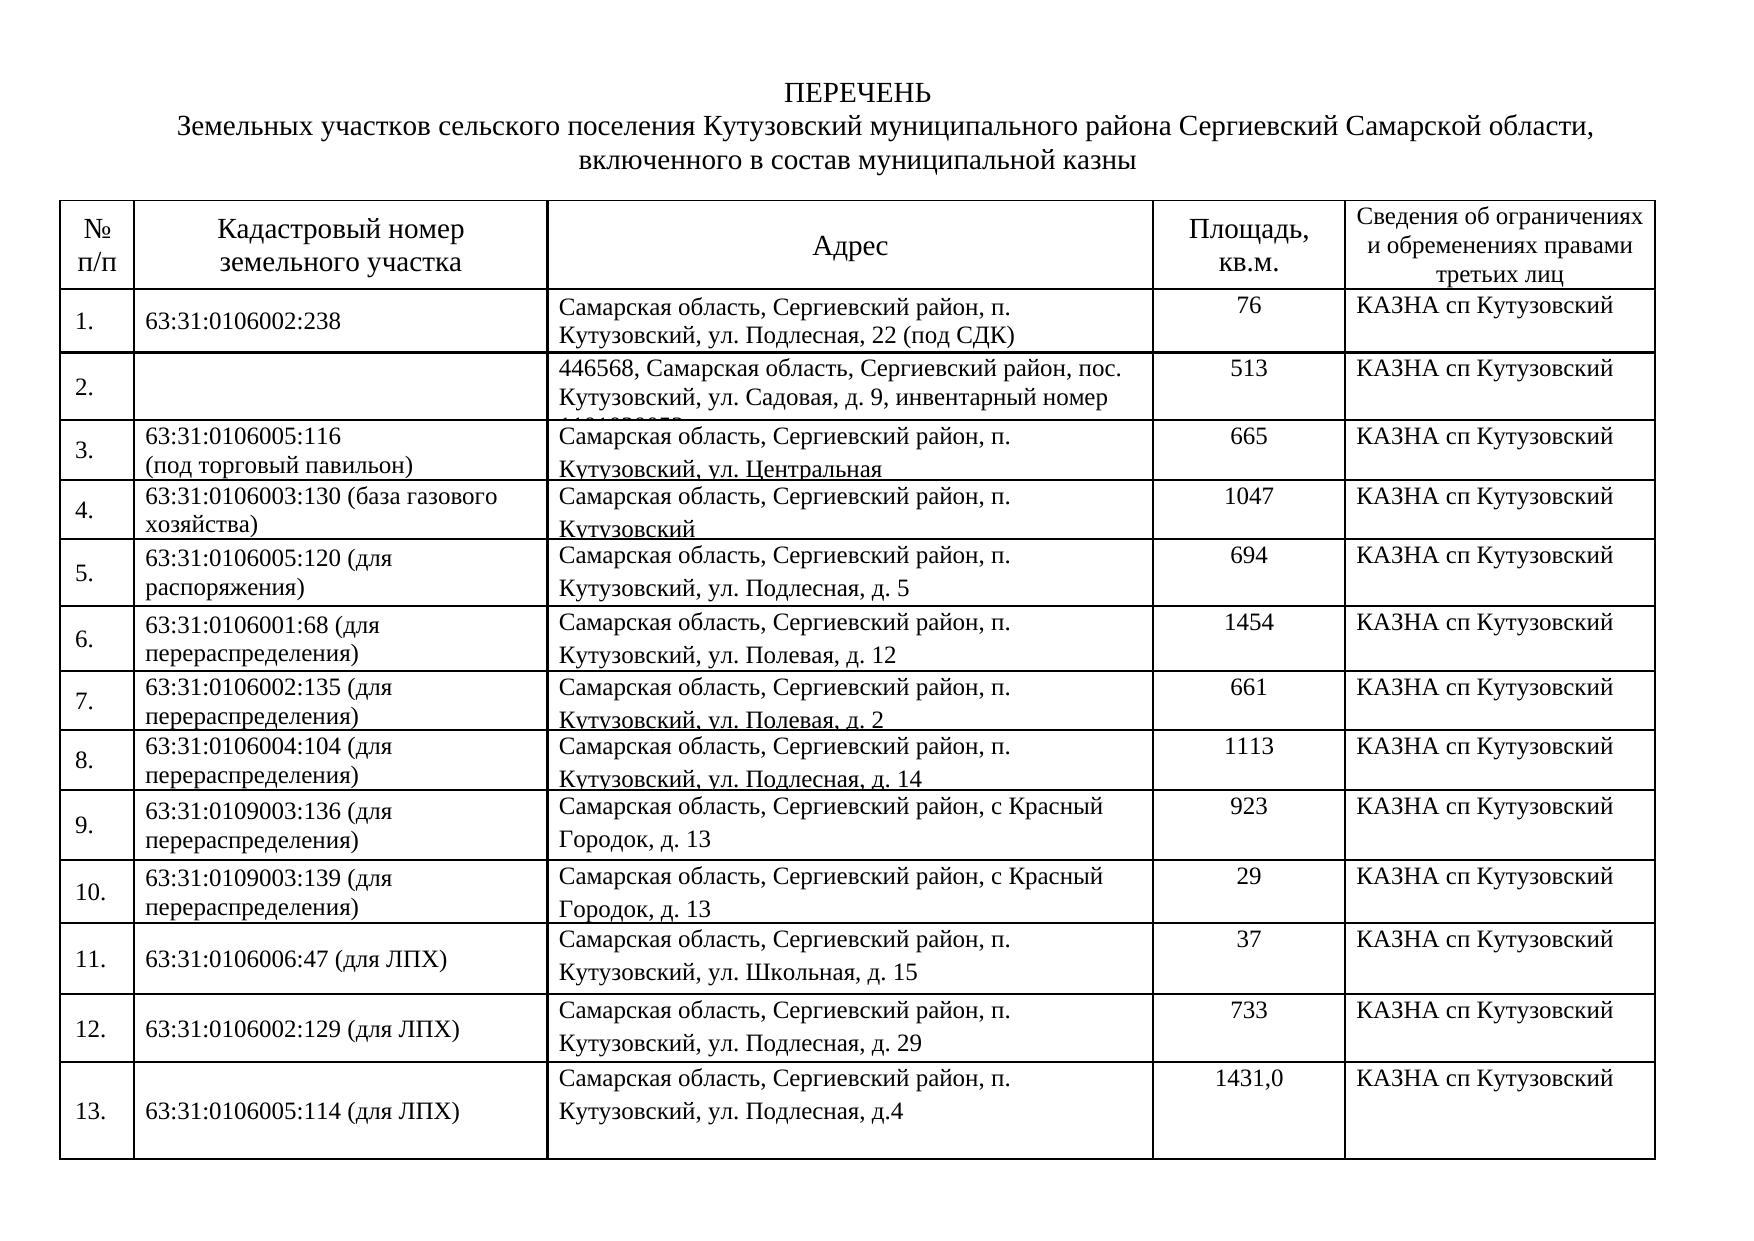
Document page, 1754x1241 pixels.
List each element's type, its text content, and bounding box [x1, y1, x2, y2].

table_cell КАЗНА сп Кутузовский [1346, 924, 1654, 993]
table_cell КАЗНА сп Кутузовский [1346, 861, 1654, 922]
table_cell [61, 481, 133, 538]
table_cell КАЗНА сп Кутузовский [1346, 354, 1654, 419]
table_cell 513 [1154, 354, 1344, 419]
table_cell Самарская область, Сергиевский район, п. Кутузовский, ул. Подлесная, д.4 [549, 1063, 1152, 1158]
table_cell Самарская область, Сергиевский район, п. Кутузовский, ул. Подлесная, д. 5 [549, 540, 1152, 605]
table_cell Сведения об ограничениях и обременениях правами третьих лиц [1346, 201, 1654, 288]
table_cell 661 [1154, 672, 1344, 729]
table_cell 37 [1154, 924, 1344, 993]
table_cell Самарская область, Сергиевский район, п. Кутузовский, ул. Полевая, д. 12 [549, 607, 1152, 670]
table_cell 665 [1154, 421, 1344, 479]
table_cell КАЗНА сп Кутузовский [1346, 607, 1654, 670]
table_cell 1113 [1154, 731, 1344, 789]
table_cell 63:31:0106005:116 (под торговый павильон) [135, 421, 546, 479]
table_cell 694 [1154, 540, 1344, 605]
table_cell [135, 354, 546, 419]
table_cell [61, 607, 133, 670]
table_cell 63:31:0106003:130 (база газового хозяйства) [135, 481, 546, 538]
table_cell Самарская область, Сергиевский район, п. Кутузовский, ул. Центральная [549, 421, 1152, 479]
table_cell КАЗНА сп Кутузовский [1346, 540, 1654, 605]
table_cell 63:31:0106006:47 (для ЛПХ) [135, 924, 546, 993]
table_cell 1431,0 [1154, 1063, 1344, 1158]
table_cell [1346, 1063, 1654, 1158]
table_header ПЕРЕЧЕНЬ Земельных участков сельского поселения Кутузовский муниципального района Сергиевский Самарской области, включенного в состав муниципальной казны [60, 75, 1655, 200]
table_cell Самарская область, Сергиевский район, с Красный Городок, д. 13 [549, 861, 1152, 922]
table_cell КАЗНА сп Кутузовский [1346, 672, 1654, 729]
table_cell Адрес [549, 201, 1152, 288]
table_cell 63:31:0106005:120 (для распоряжения) [135, 540, 546, 605]
table_cell Самарская область, Сергиевский район, п. Кутузовский, ул. Подлесная, 22 (под СДК) [549, 290, 1152, 351]
table_cell 63:31:0106002:238 [135, 290, 546, 351]
table_cell 923 [1154, 791, 1344, 859]
table_cell 1047 [1154, 481, 1344, 538]
table_cell [61, 540, 133, 605]
table_cell 63:31:0106005:114 (для ЛПХ) [135, 1063, 546, 1158]
table_cell 76 [1154, 290, 1344, 351]
table_cell Самарская область, Сергиевский район, п. Кутузовский, ул. Подлесная, д. 14 [549, 731, 1152, 789]
table_cell КАЗНА сп Кутузовский [1346, 995, 1654, 1061]
table_cell 733 [1154, 995, 1344, 1061]
table_cell Самарская область, Сергиевский район, п. Кутузовский [549, 481, 1152, 538]
table_cell 63:31:0106001:68 (для перераспределения) [135, 607, 546, 670]
table_cell № п/п [61, 201, 133, 288]
table_cell [61, 924, 133, 993]
table_cell 63:31:0109003:136 (для перераспределения) [135, 791, 546, 859]
table_cell 63:31:0106002:135 (для перераспределения) [135, 672, 546, 729]
table_cell [61, 731, 133, 789]
table_cell Самарская область, Сергиевский район, с Красный Городок, д. 13 [549, 791, 1152, 859]
table_cell Самарская область, Сергиевский район, п. Кутузовский, ул. Подлесная, д. 29 [549, 995, 1152, 1061]
table_cell КАЗНА сп Кутузовский [1346, 731, 1654, 789]
table_cell [61, 861, 133, 922]
table_cell 1454 [1154, 607, 1344, 670]
table_cell [61, 421, 133, 479]
table_cell КАЗНА сп Кутузовский [1346, 421, 1654, 479]
table_cell 446568, Самарская область, Сергиевский район, пос. Кутузовский, ул. Садовая, д. 9, инвентарный номер 1101030053 [549, 354, 1152, 419]
table_cell Кадастровый номер земельного участка [135, 201, 546, 288]
table_cell [61, 1063, 133, 1158]
table_cell [61, 995, 133, 1061]
table_cell КАЗНА сп Кутузовский [1346, 481, 1654, 538]
table_cell [61, 354, 133, 419]
table_cell Самарская область, Сергиевский район, п. Кутузовский, ул. Полевая, д. 2 [549, 672, 1152, 729]
table_cell 63:31:0109003:139 (для перераспределения) [135, 861, 546, 922]
table_cell [61, 672, 133, 729]
table_cell 63:31:0106004:104 (для перераспределения) [135, 731, 546, 789]
table_cell Самарская область, Сергиевский район, п. Кутузовский, ул. Школьная, д. 15 [549, 924, 1152, 993]
table_cell КАЗНА сп Кутузовский [1346, 791, 1654, 859]
table_cell 63:31:0106002:129 (для ЛПХ) [135, 995, 546, 1061]
table_cell [61, 791, 133, 859]
table_cell [61, 290, 133, 351]
table_cell 29 [1154, 861, 1344, 922]
table_cell Площадь, кв.м. [1154, 201, 1344, 288]
table_cell КАЗНА сп Кутузовский [1346, 290, 1654, 351]
